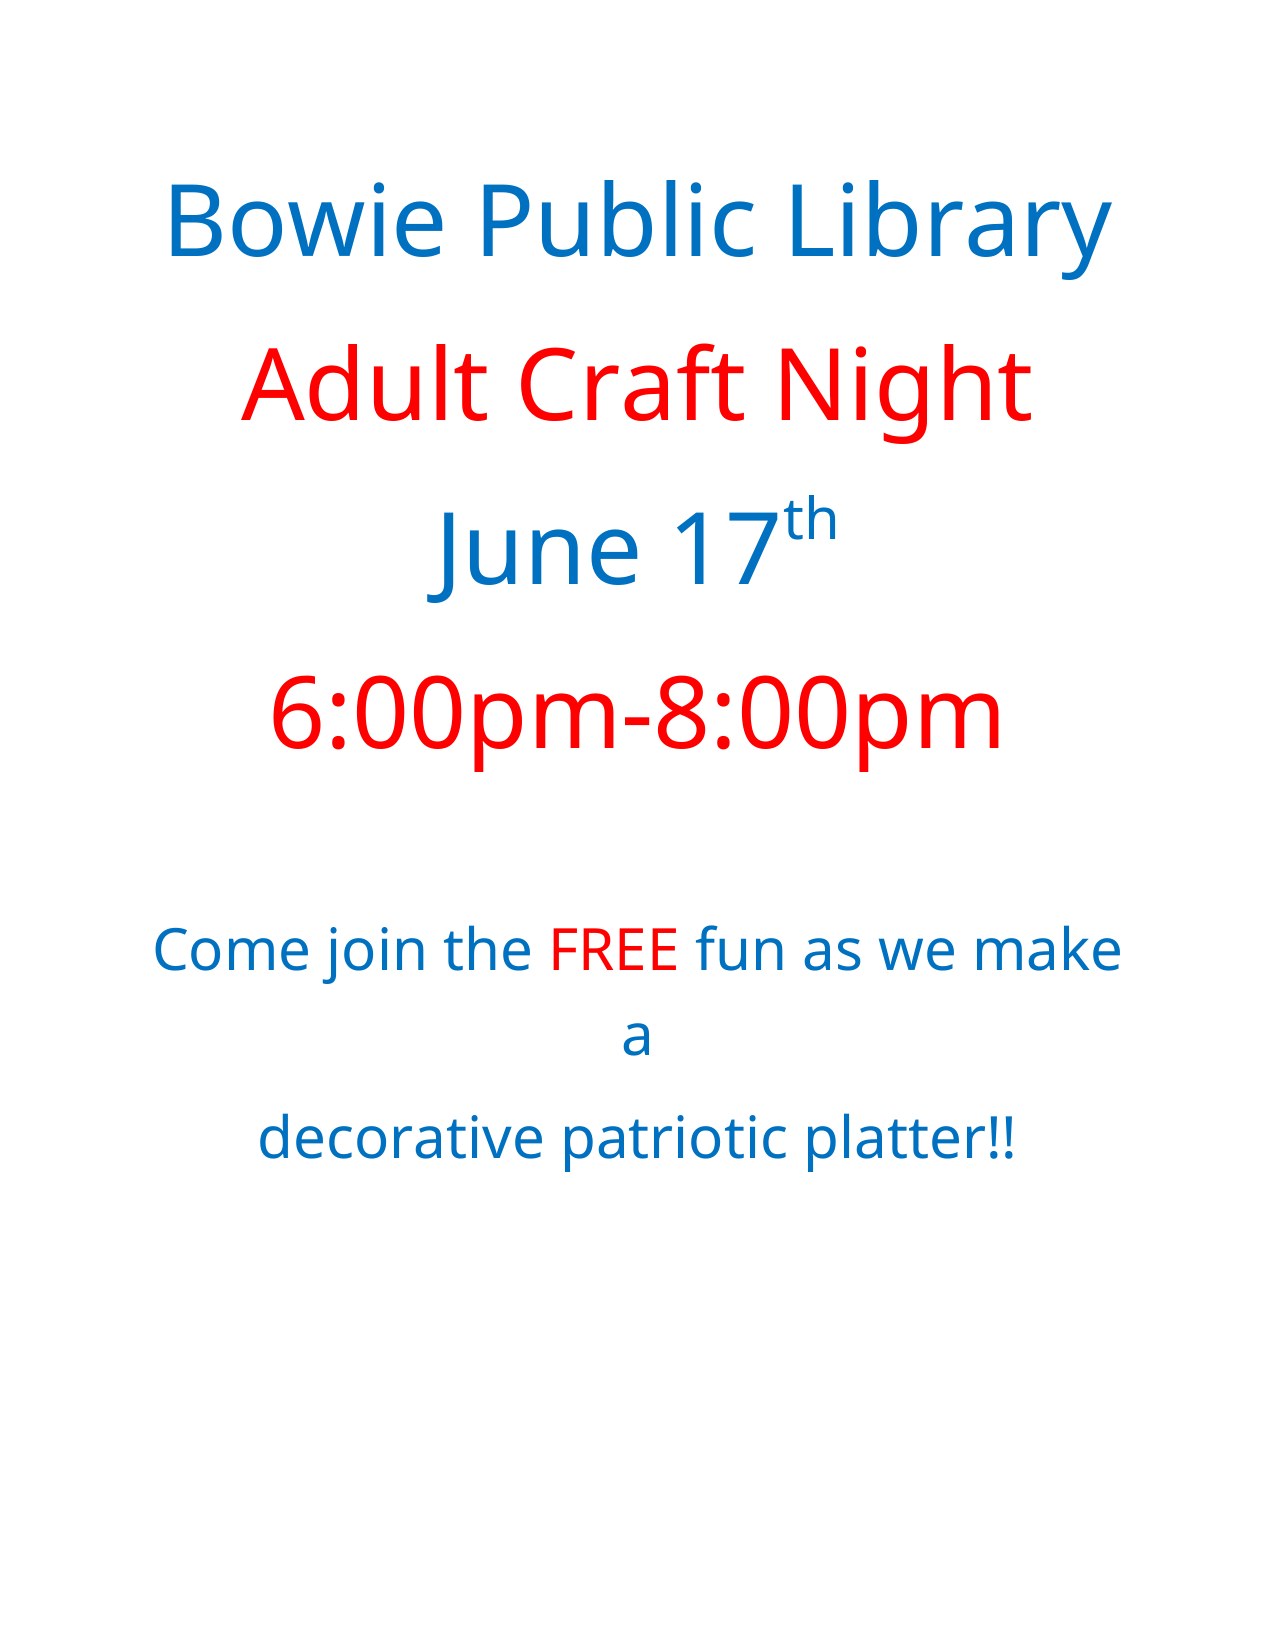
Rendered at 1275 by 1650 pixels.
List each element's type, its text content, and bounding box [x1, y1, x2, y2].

text Adult Craft Night [150, 314, 1125, 450]
text Bowie Public Library [150, 150, 1125, 286]
text decorative patriotic platter!! [150, 1096, 1125, 1175]
text Come join the FREE fun as we make a [150, 907, 1125, 1073]
text 6:00pm-8:00pm [150, 641, 1125, 777]
text June 17th [150, 477, 1125, 614]
